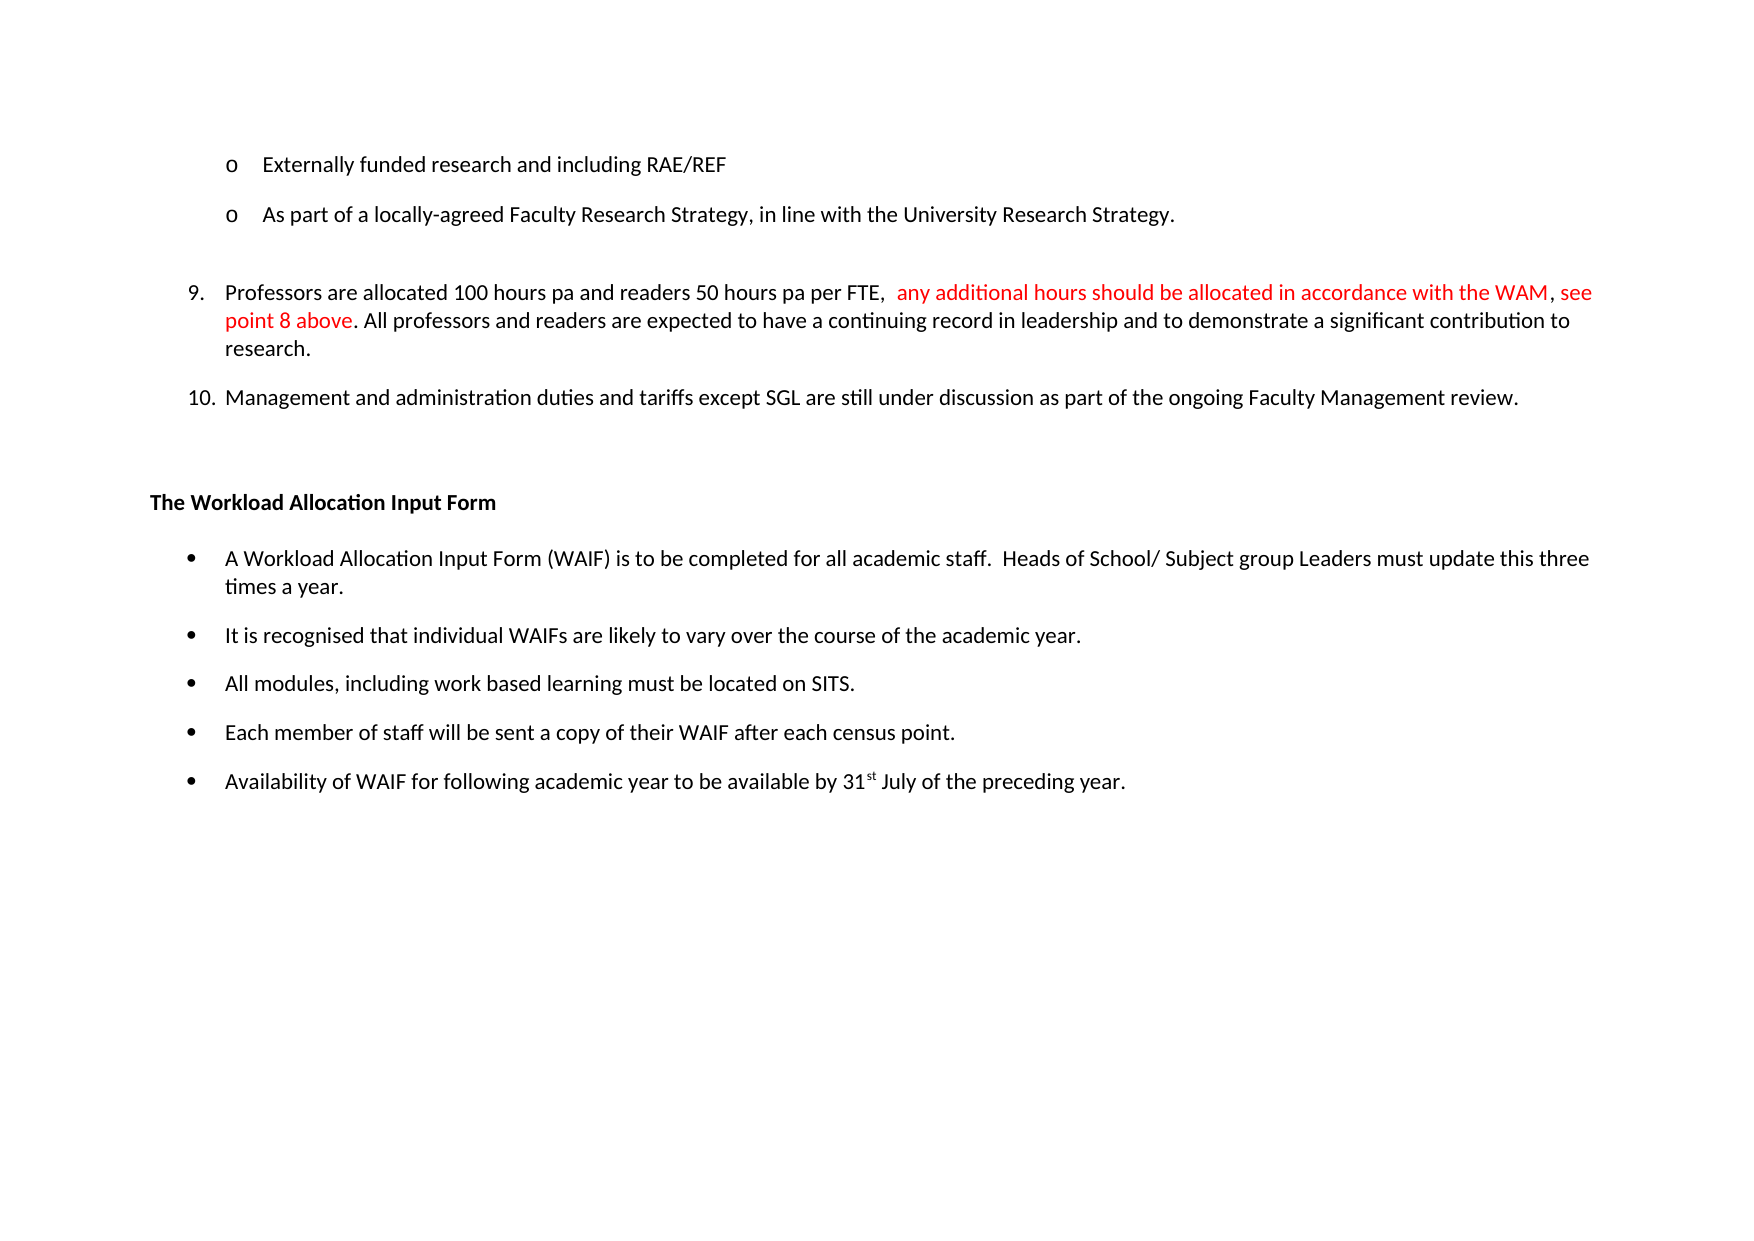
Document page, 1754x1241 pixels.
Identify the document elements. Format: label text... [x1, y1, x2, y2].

list As part of a locally-agreed Faculty Research Strategy, in line with the University Research Strategy. [225, 200, 1604, 229]
list All modules, including work based learning must be located on SITS. [187, 669, 1604, 698]
list Management and administration duties and tariffs except SGL are still under discussion as part of the ongoing Faculty Management review. [187, 383, 1604, 411]
list Professors are allocated 100 hours pa and readers 50 hours pa per FTE, any additional hours should be allocated in accordance with the WAM, see point 8 above. All professors and readers are expected to have a continuing record in leadership and to demonstrate a significant contribution to research. [187, 278, 1604, 362]
list It is recognised that individual WAIFs are likely to vary over the course of the academic year. [187, 621, 1604, 649]
list A Workload Allocation Input Form (WAIF) is to be completed for all academic staff. Heads of School/ Subject group Leaders must update this three times a year. [187, 544, 1604, 600]
list Availability of WAIF for following academic year to be available by 31st July of the preceding year. [187, 767, 1604, 795]
list Each member of staff will be sent a copy of their WAIF after each census point. [187, 718, 1604, 746]
text The Workload Allocation Input Form [150, 488, 1604, 516]
list Externally funded research and including RAE/REF [225, 150, 1604, 179]
